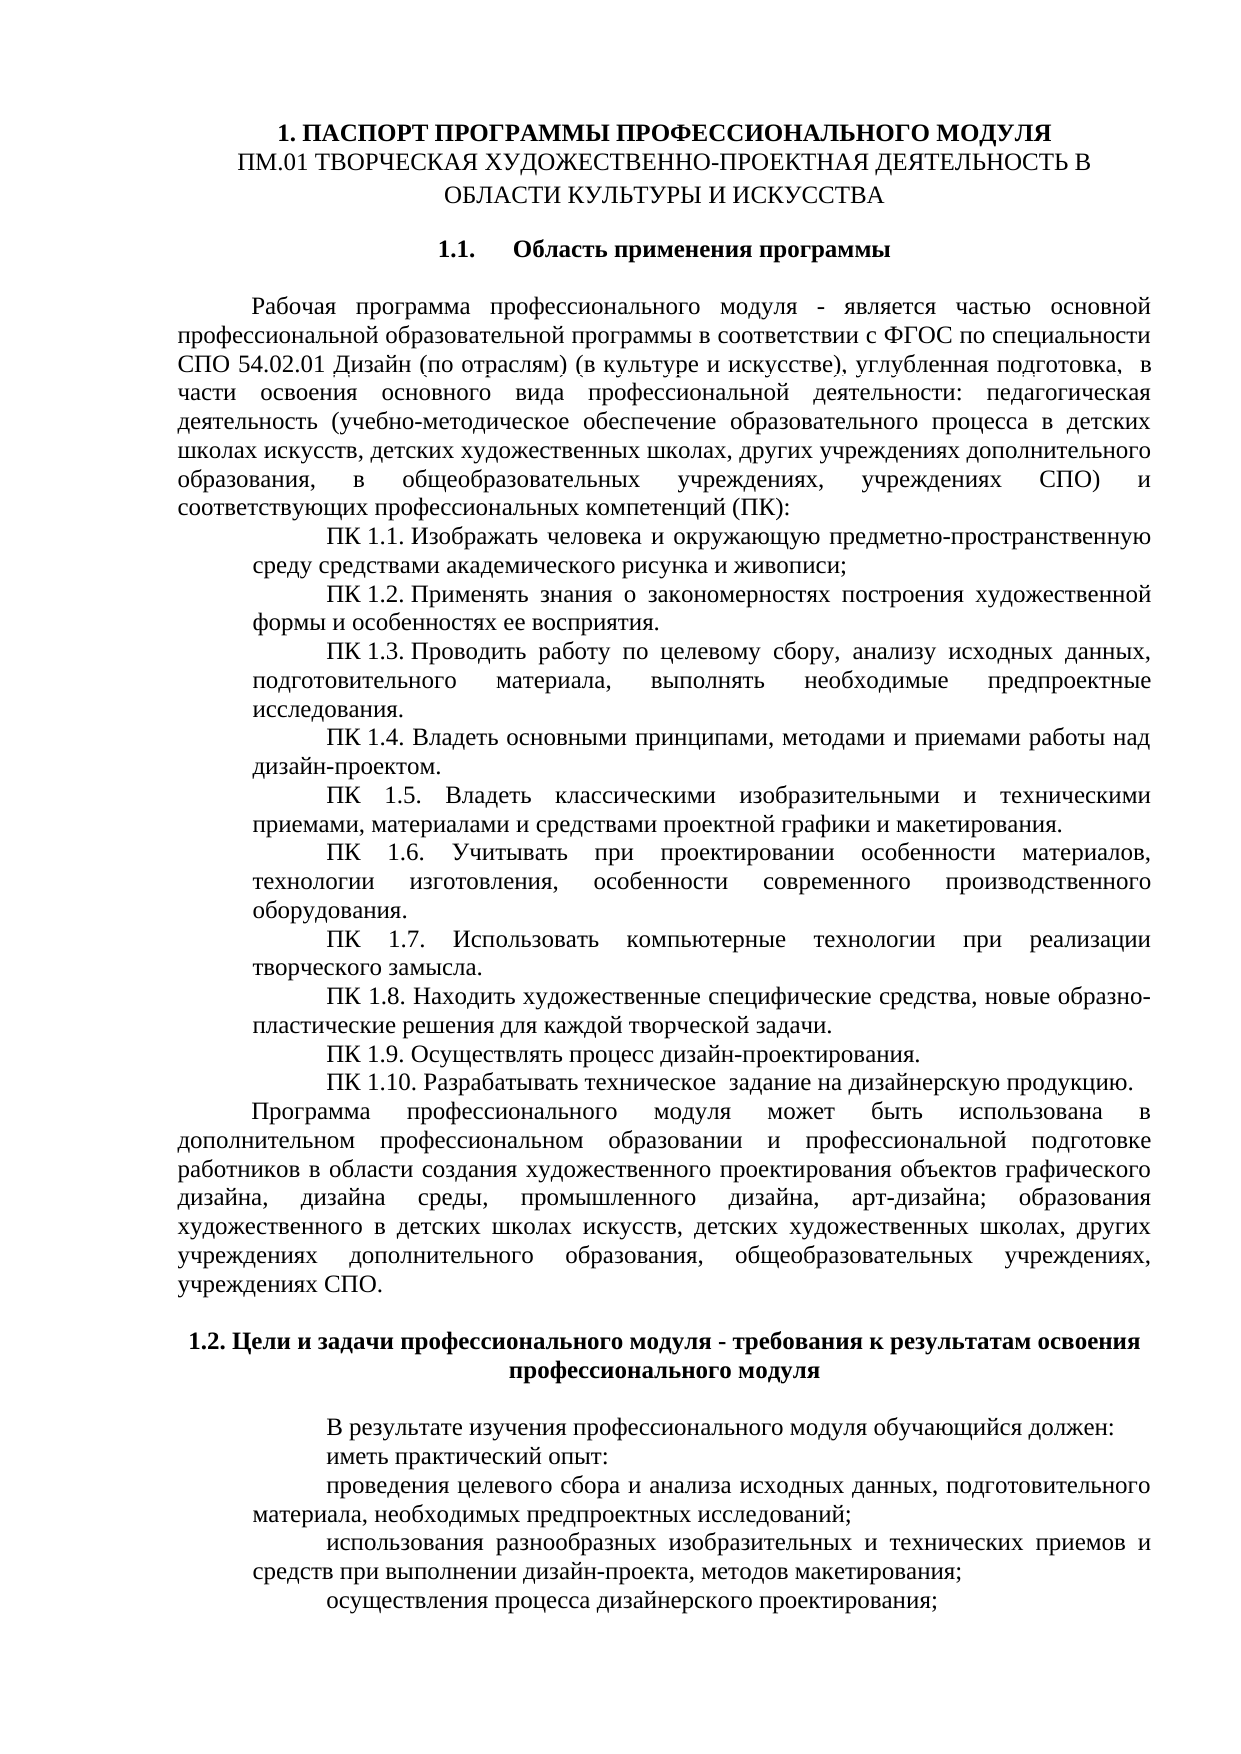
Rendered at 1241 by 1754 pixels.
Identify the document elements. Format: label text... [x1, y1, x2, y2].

text ПМ.01 ТВОРЧЕСКАЯ ХУДОЖЕСТВЕННО-ПРОЕКТНАЯ ДЕЯТЕЛЬНОСТЬ В ОБЛАСТИ КУЛЬТУРЫ И ИСКУССТВА [177, 147, 1152, 209]
text Рабочая программа профессионального модуля - является частью основной профессиональной образовательной программы в соответствии с ФГОС по специальности СПО 54.02.01 Дизайн (по отраслям) (в культуре и искусстве), углубленная подготовка, в части освоения основного вида профессиональной деятельности: педагогическая деятельность (учебно-методическое обеспечение образовательного процесса в детских школах искусств, детских художественных школах, других учреждениях дополнительного образования, в общеобразовательных учреждениях, учреждениях СПО) и соответствующих профессиональных компетенций (ПК): [177, 291, 1152, 521]
text ПК 1.1. Изображать человека и окружающую предметно-пространственную среду средствами академического рисунка и живописи; [252, 521, 1152, 579]
text 1.2. Цели и задачи профессионального модуля - требования к результатам освоения профессионального модуля [177, 1326, 1152, 1384]
text осуществления процесса дизайнерского проектирования; [252, 1585, 1152, 1614]
text Программа профессионального модуля может быть использована в дополнительном профессиональном образовании и профессиональной подготовке работников в области создания художественного проектирования объектов графического дизайна, дизайна среды, промышленного дизайна, арт-дизайна; образования художественного в детских школах искусств, детских художественных школах, других учреждениях дополнительного образования, общеобразовательных учреждениях, учреждениях СПО. [177, 1096, 1152, 1297]
text использования разнообразных изобразительных и технических приемов и средств при выполнении дизайн-проекта, методов макетирования; [252, 1527, 1152, 1585]
list Область применения программы [177, 234, 1152, 262]
text В результате изучения профессионального модуля обучающийся должен: [252, 1412, 1152, 1441]
text ПК 1.4. Владеть основными принципами, методами и приемами работы над дизайн-проектом. [252, 722, 1152, 780]
text ПК 1.6. Учитывать при проектировании особенности материалов, технологии изготовления, особенности современного производственного оборудования. [252, 837, 1152, 924]
text ПК 1.2. Применять знания о закономерностях построения художественной формы и особенностях ее восприятия. [252, 579, 1152, 636]
text ПК 1.7. Использовать компьютерные технологии при реализации творческого замысла. [252, 924, 1152, 981]
text иметь практический опыт: [252, 1441, 1152, 1470]
text ПК 1.5. Владеть классическими изобразительными и техническими приемами, материалами и средствами проектной графики и макетирования. [252, 780, 1152, 837]
text проведения целевого сбора и анализа исходных данных, подготовительного материала, необходимых предпроектных исследований; [252, 1470, 1152, 1527]
text ПК 1.3. Проводить работу по целевому сбору, анализу исходных данных, подготовительного материала, выполнять необходимые предпроектные исследования. [252, 636, 1152, 722]
text ПК 1.10. Разрабатывать техническое задание на дизайнерскую продукцию. [252, 1067, 1152, 1096]
text ПК 1.8. Находить художественные специфические средства, новые образно-пластические решения для каждой творческой задачи. [252, 981, 1152, 1039]
text 1. ПАСПОРТ ПРОГРАММЫ ПРОФЕССИОНАЛЬНОГО МОДУЛЯ [177, 118, 1152, 147]
text ПК 1.9. Осуществлять процесс дизайн-проектирования. [252, 1039, 1152, 1067]
